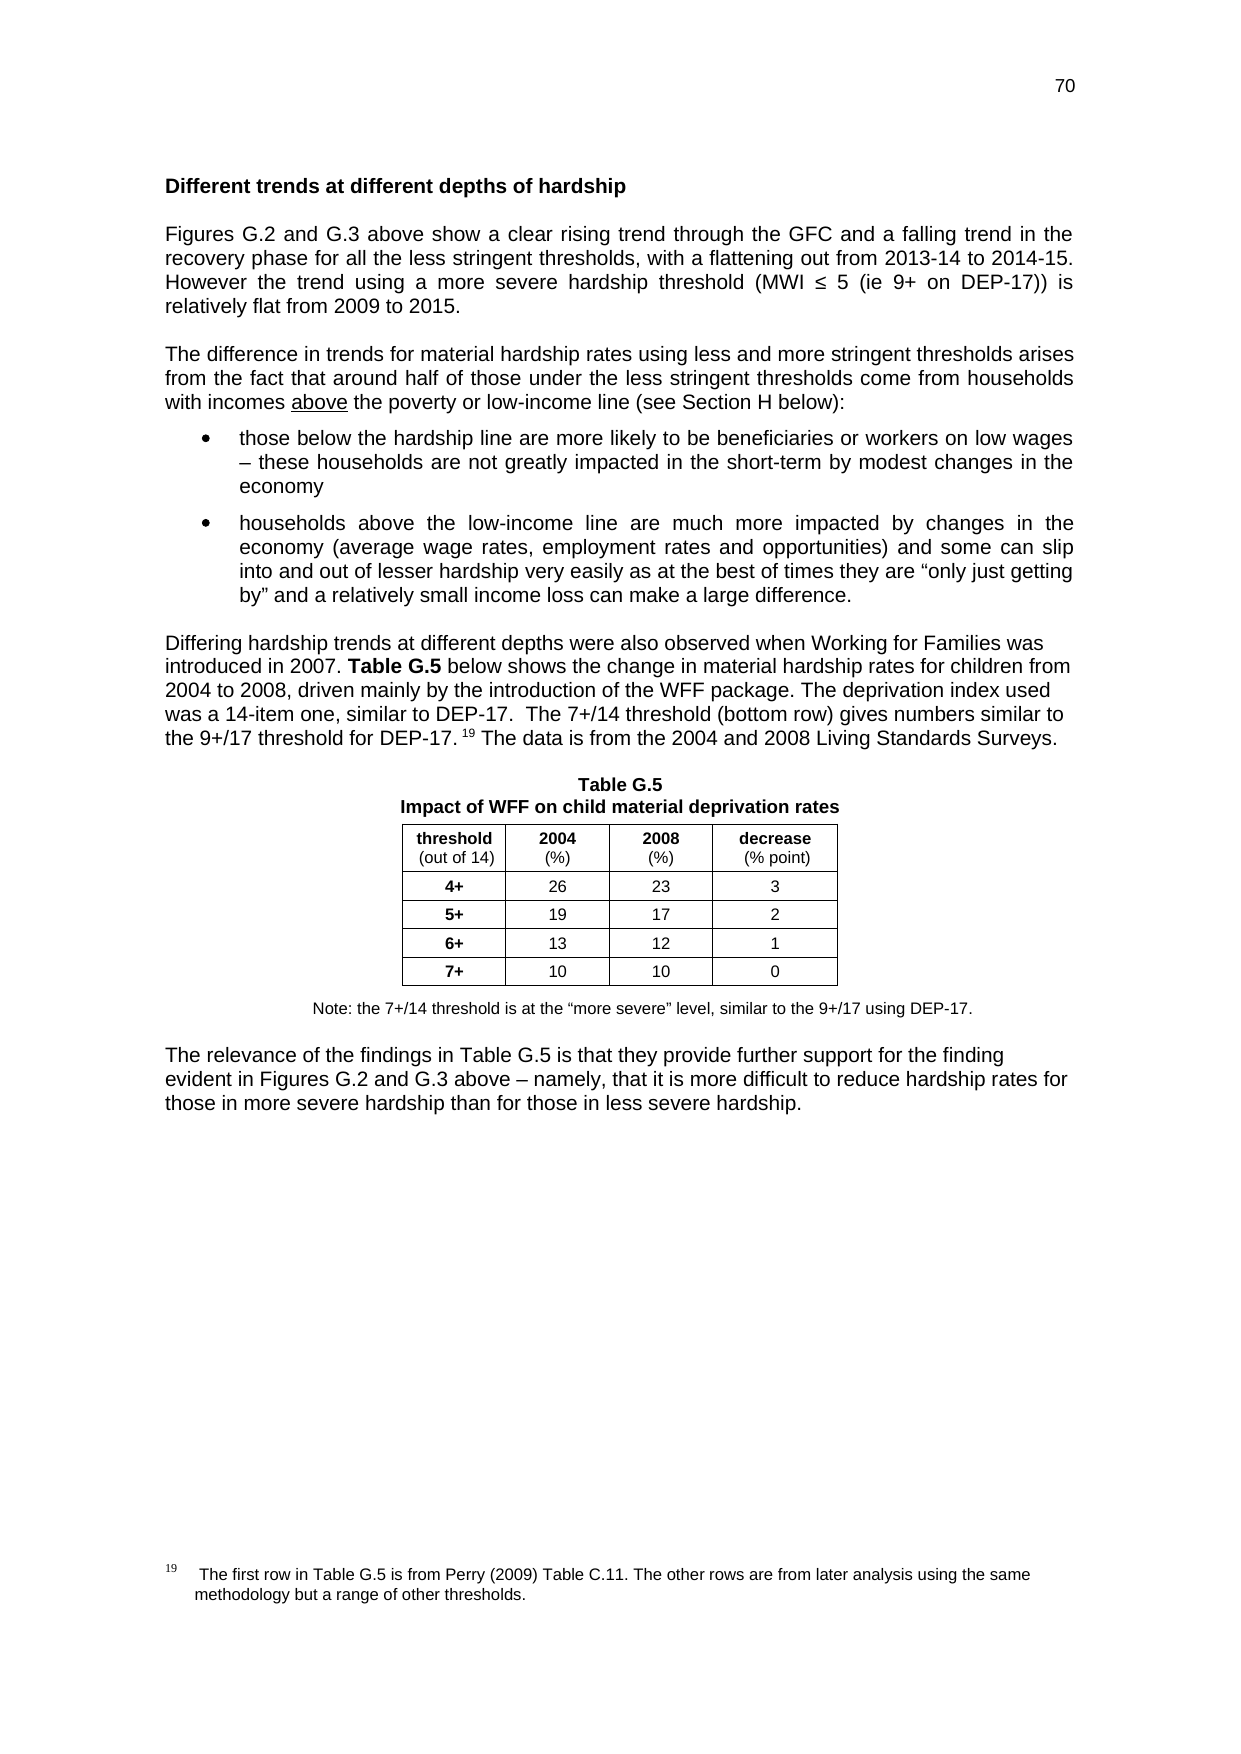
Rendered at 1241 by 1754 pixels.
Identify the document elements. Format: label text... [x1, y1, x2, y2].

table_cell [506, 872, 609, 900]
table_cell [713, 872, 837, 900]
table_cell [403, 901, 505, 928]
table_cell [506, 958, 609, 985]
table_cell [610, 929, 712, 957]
text Figures G.2 and G.3 above show a clear rising trend through the GFC and a falling trend in the recovery phase for all the less stringent thresholds, with a flattening out from 2013-14 to 2014-15. However the trend using a more severe hardship threshold (MWI ≤ 5 (ie 9+ on DEP-17)) is relatively flat from 2009 to 2015. [165, 222, 1075, 318]
text The difference in trends for material hardship rates using less and more stringent thresholds arises from the fact that around half of those under the less stringent thresholds come from households with incomes above the poverty or low-income line (see Section H below): [165, 342, 1075, 413]
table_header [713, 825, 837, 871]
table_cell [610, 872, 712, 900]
text Differing hardship trends at different depths were also observed when Working for Families was introduced in 2007. Table G.5 below shows the change in material hardship rates for children from 2004 to 2008, driven mainly by the introduction of the WFF package. The deprivation index used was a 14-item one, similar to DEP-17. The 7+/14 threshold (bottom row) gives numbers similar to the 9+/17 threshold for DEP-17. The data is from the 2004 and 2008 Living Standards Surveys. [165, 630, 1075, 750]
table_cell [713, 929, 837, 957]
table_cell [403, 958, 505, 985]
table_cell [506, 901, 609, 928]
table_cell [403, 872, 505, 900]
text The relevance of the findings in Table G.5 is that they provide further support for the finding evident in Figures G.2 and G.3 above – namely, that it is more difficult to reduce hardship rates for those in more severe hardship than for those in less severe hardship. [165, 1043, 1075, 1115]
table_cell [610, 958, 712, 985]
text Impact of WFF on child material deprivation rates [165, 796, 1075, 817]
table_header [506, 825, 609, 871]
text Note: the 7+/14 threshold is at the “more severe” level, similar to the 9+/17 using DEP-17. [268, 999, 1075, 1018]
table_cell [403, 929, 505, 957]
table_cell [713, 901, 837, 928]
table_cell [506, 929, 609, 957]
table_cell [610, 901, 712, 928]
list those below the hardship line are more likely to be beneficiaries or workers on low wages – these households are not greatly impacted in the short-term by modest changes in the economy [202, 426, 1075, 498]
text Table G.5 [165, 774, 1075, 796]
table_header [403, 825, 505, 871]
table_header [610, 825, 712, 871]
list households above the low-income line are much more impacted by changes in the economy (average wage rates, employment rates and opportunities) and some can slip into and out of lesser hardship very easily as at the best of times they are “only just getting by” and a relatively small income loss can make a large difference. [202, 511, 1075, 606]
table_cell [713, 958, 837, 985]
text Different trends at different depths of hardship [165, 174, 1075, 198]
